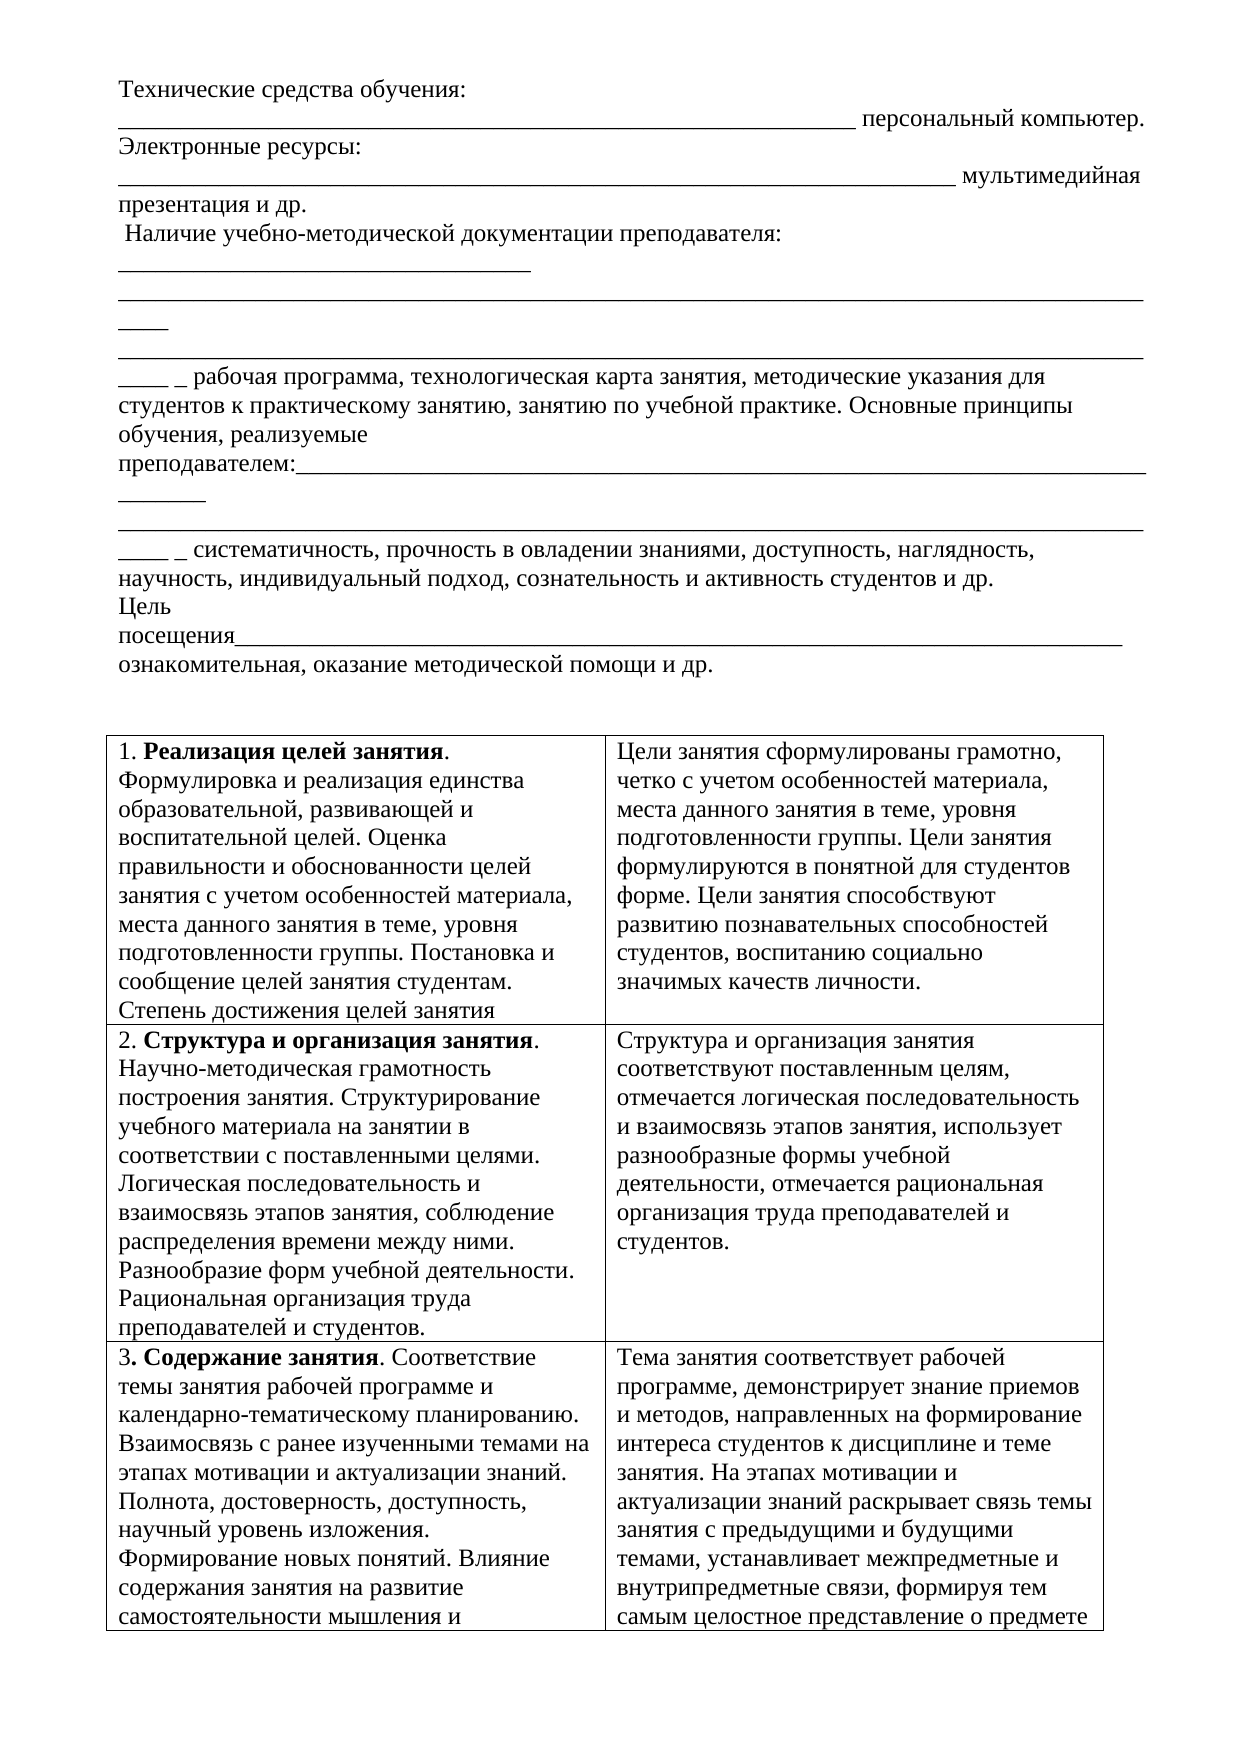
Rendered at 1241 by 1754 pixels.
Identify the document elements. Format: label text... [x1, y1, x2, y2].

text Наличие учебно-методической документации преподавателя: _________________________________ ______________________________________________________________________________________ ______________________________________________________________________________________ _ рабочая программа, технологическая карта занятия, методические указания для студентов к практическому занятию, занятию по учебной практике. Основные принципы обучения, реализуемые преподавателем:___________________________________________________________________________ ______________________________________________________________________________________ _ систематичность, прочность в овладении знаниями, доступность, наглядность, научность, индивидуальный подход, сознательность и активность студентов и др. [118, 218, 1152, 591]
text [118, 74, 1152, 131]
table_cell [107, 1342, 605, 1629]
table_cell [606, 1342, 1103, 1629]
table_cell Структура и организация занятия соответствуют поставленным целям, отмечается логическая последовательность и взаимосвязь этапов занятия, использует разнообразные формы учебной деятельности, отмечается рациональная организация труда преподавателей и студентов. [606, 1025, 1103, 1341]
table_header 1. Реализация целей занятия. Формулировка и реализация единства образовательной, развивающей и воспитательной целей. Оценка правильности и обоснованности целей занятия с учетом особенностей материала, места данного занятия в теме, уровня подготовленности группы. Постановка и сообщение целей занятия студентам. Степень достижения целей занятия [107, 736, 605, 1024]
table_cell 2. Структура и организация занятия. Научно-методическая грамотность построения занятия. Структурирование учебного материала на занятии в соответствии с поставленными целями. Логическая последовательность и взаимосвязь этапов занятия, соблюдение распределения времени между ними. Разнообразие форм учебной деятельности. Рациональная организация труда преподавателей и студентов. [107, 1025, 605, 1341]
table_header Цели занятия сформулированы грамотно, четко с учетом особенностей материала, места данного занятия в теме, уровня подготовленности группы. Цели занятия формулируются в понятной для студентов форме. Цели занятия способствуют развитию познавательных способностей студентов, воспитанию социально значимых качеств личности. [606, 736, 1103, 1024]
text Цель посещения_______________________________________________________________________ ознакомительная, оказание методической помощи и др. [118, 591, 1152, 678]
text Электронные ресурсы: ___________________________________________________________________ мультимедийная презентация и др. [118, 131, 1152, 218]
